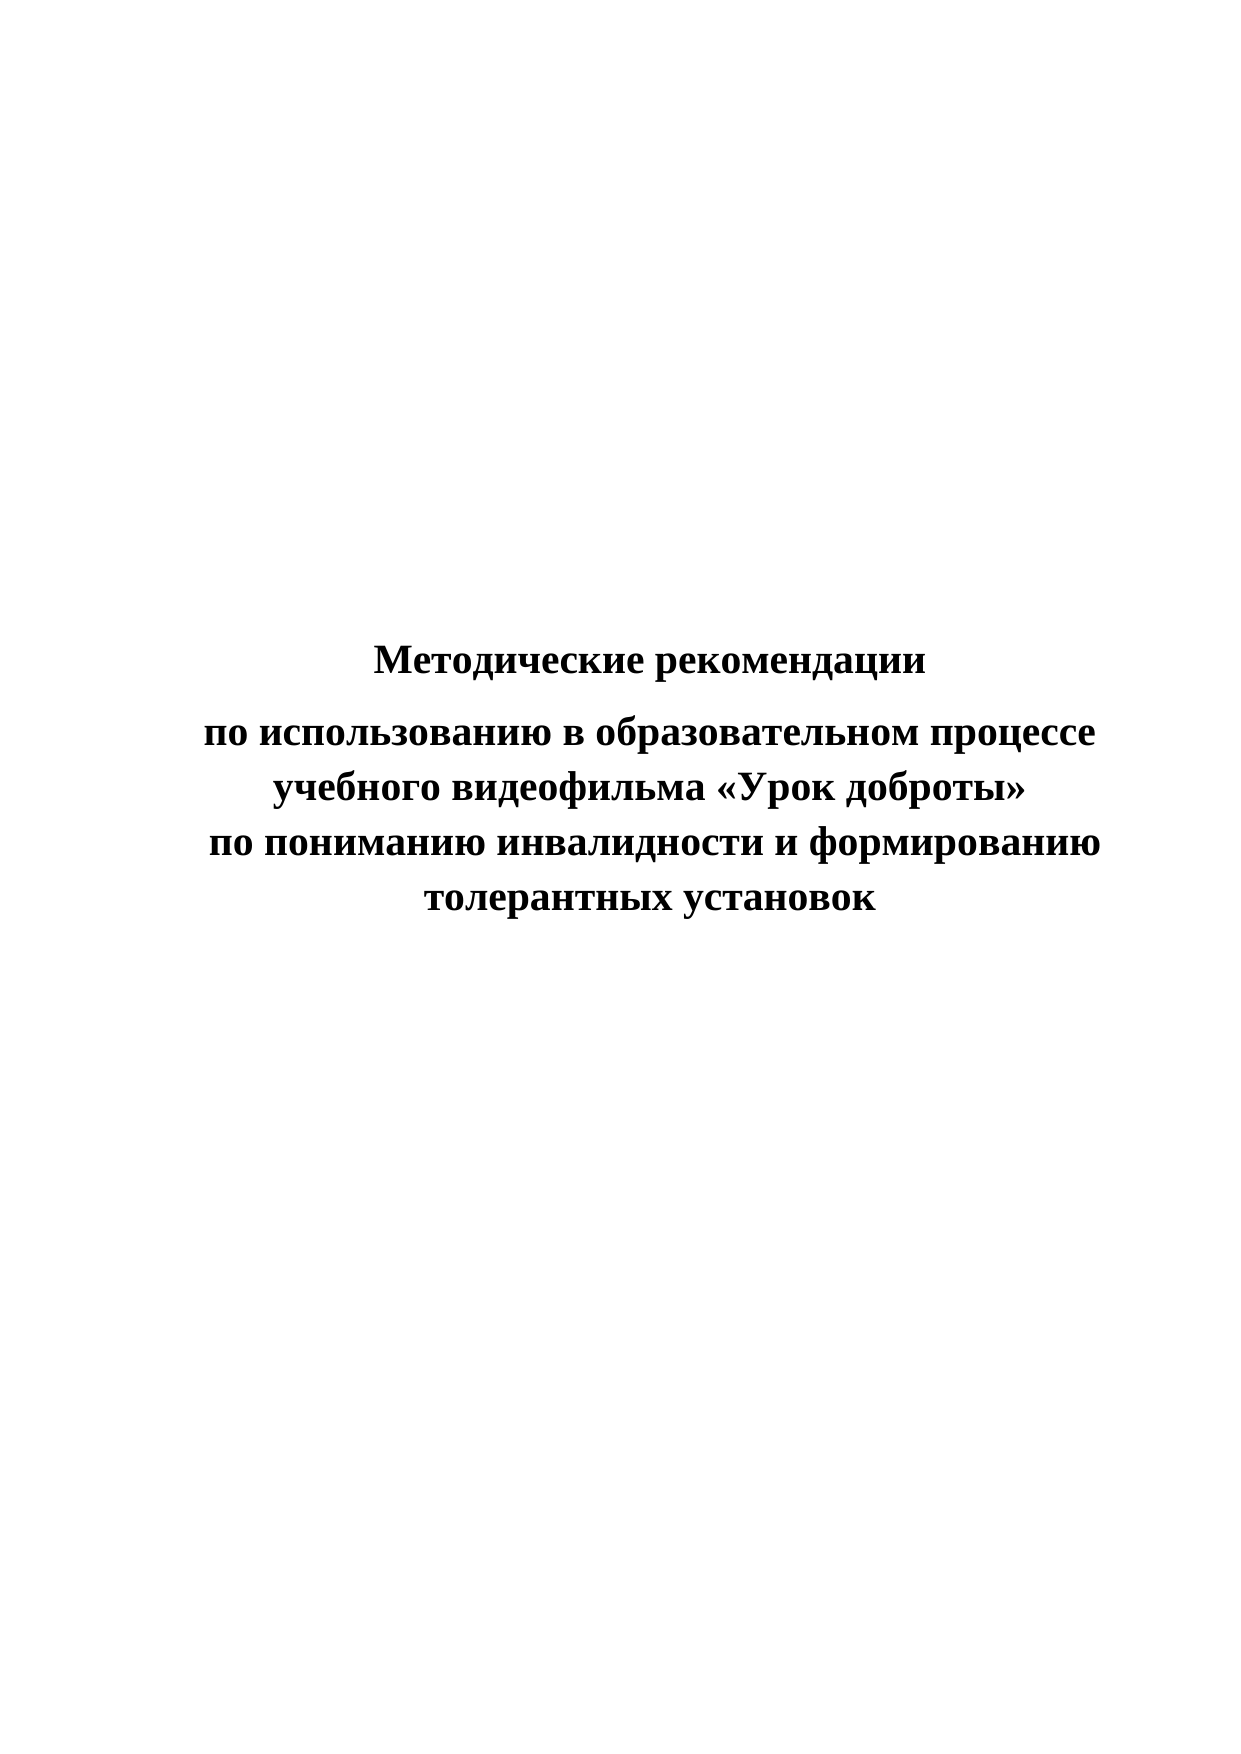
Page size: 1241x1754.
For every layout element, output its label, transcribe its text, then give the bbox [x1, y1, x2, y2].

text по пониманию инвалидности и формированию толерантных установок [118, 816, 1181, 919]
text Методические рекомендации [118, 634, 1181, 682]
text по использованию в образовательном процессе учебного видеофильма «Урок доброты» [118, 706, 1181, 809]
